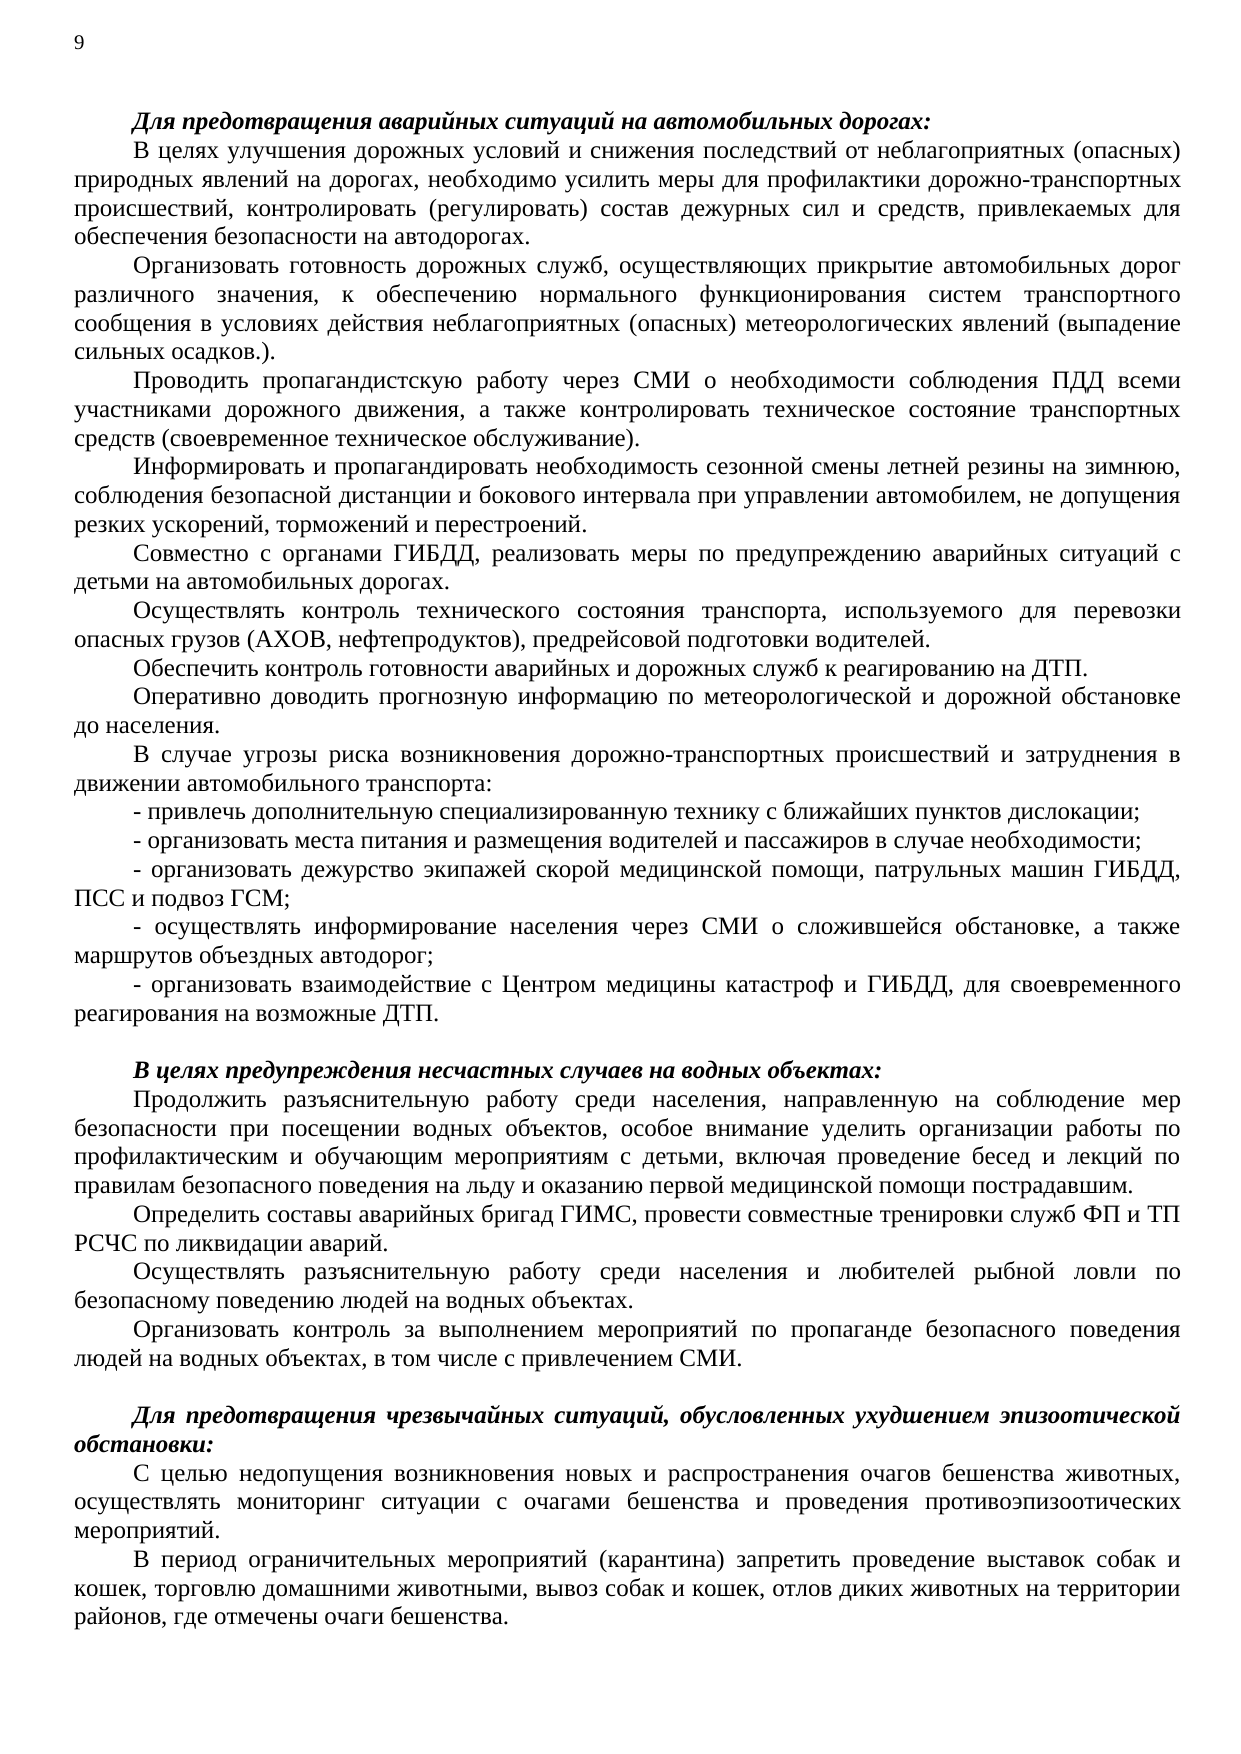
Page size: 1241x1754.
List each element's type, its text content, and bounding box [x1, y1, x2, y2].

text Организовать готовность дорожных служб, осуществляющих прикрытие автомобильных дорог различного значения, к обеспечению нормального функционирования систем транспортного сообщения в условиях действия неблагоприятных (опасных) метеорологических явлений (выпадение сильных осадков.). [74, 250, 1182, 365]
text Оперативно доводить прогнозную информацию по метеорологической и дорожной обстановке до населения. [74, 681, 1182, 739]
text В период ограничительных мероприятий (карантина) запретить проведение выставок собак и кошек, торговлю домашними животными, вывоз собак и кошек, отлов диких животных на территории районов, где отмечены очаги бешенства. [74, 1544, 1182, 1630]
text - привлечь дополнительную специализированную технику с ближайших пунктов дислокации; [74, 796, 1182, 825]
text Совместно с органами ГИБДД, реализовать меры по предупреждению аварийных ситуаций с детьми на автомобильных дорогах. [74, 538, 1182, 595]
text - организовать взаимодействие с Центром медицины катастроф и ГИБДД, для своевременного реагирования на возможные ДТП. [74, 969, 1182, 1026]
text Информировать и пропагандировать необходимость сезонной смены летней резины на зимнюю, соблюдения безопасной дистанции и бокового интервала при управлении автомобилем, не допущения резких ускорений, торможений и перестроений. [74, 451, 1182, 538]
text В целях улучшения дорожных условий и снижения последствий от неблагоприятных (опасных) природных явлений на дорогах, необходимо усилить меры для профилактики дорожно-транспортных происшествий, контролировать (регулировать) состав дежурных сил и средств, привлекаемых для обеспечения безопасности на автодорогах. [74, 135, 1182, 250]
text Обеспечить контроль готовности аварийных и дорожных служб к реагированию на ДТП. [74, 653, 1182, 681]
text Для предотвращения аварийных ситуаций на автомобильных дорогах: [74, 106, 1182, 135]
text - организовать дежурство экипажей скорой медицинской помощи, патрульных машин ГИБДД, ПСС и подвоз ГСМ; [74, 854, 1182, 911]
text - организовать места питания и размещения водителей и пассажиров в случае необходимости; [74, 825, 1182, 854]
text - осуществлять информирование населения через СМИ о сложившейся обстановке, а также маршрутов объездных автодорог; [74, 911, 1182, 969]
text Организовать контроль за выполнением мероприятий по пропаганде безопасного поведения людей на водных объектах, в том числе с привлечением СМИ. [74, 1314, 1182, 1371]
text С целью недопущения возникновения новых и распространения очагов бешенства животных, осуществлять мониторинг ситуации с очагами бешенства и проведения противоэпизоотических мероприятий. [74, 1458, 1182, 1544]
text Продолжить разъяснительную работу среди населения, направленную на соблюдение мер безопасности при посещении водных объектов, особое внимание уделить организации работы по профилактическим и обучающим мероприятиям с детьми, включая проведение бесед и лекций по правилам безопасного поведения на льду и оказанию первой медицинской помощи пострадавшим. [74, 1084, 1182, 1199]
text Проводить пропагандистскую работу через СМИ о необходимости соблюдения ПДД всеми участниками дорожного движения, а также контролировать техническое состояние транспортных средств (своевременное техническое обслуживание). [74, 365, 1182, 451]
text Осуществлять контроль технического состояния транспорта, используемого для перевозки опасных грузов (АХОВ, нефтепродуктов), предрейсовой подготовки водителей. [74, 595, 1182, 653]
text Осуществлять разъяснительную работу среди населения и любителей рыбной ловли по безопасному поведению людей на водных объектах. [74, 1256, 1182, 1314]
text В целях предупреждения несчастных случаев на водных объектах: [74, 1055, 1182, 1084]
text Определить составы аварийных бригад ГИМС, провести совместные тренировки служб ФП и ТП РСЧС по ликвидации аварий. [74, 1199, 1182, 1256]
text Для предотвращения чрезвычайных ситуаций, обусловленных ухудшением эпизоотической обстановки: [74, 1400, 1182, 1458]
text В случае угрозы риска возникновения дорожно-транспортных происшествий и затруднения в движении автомобильного транспорта: [74, 739, 1182, 796]
